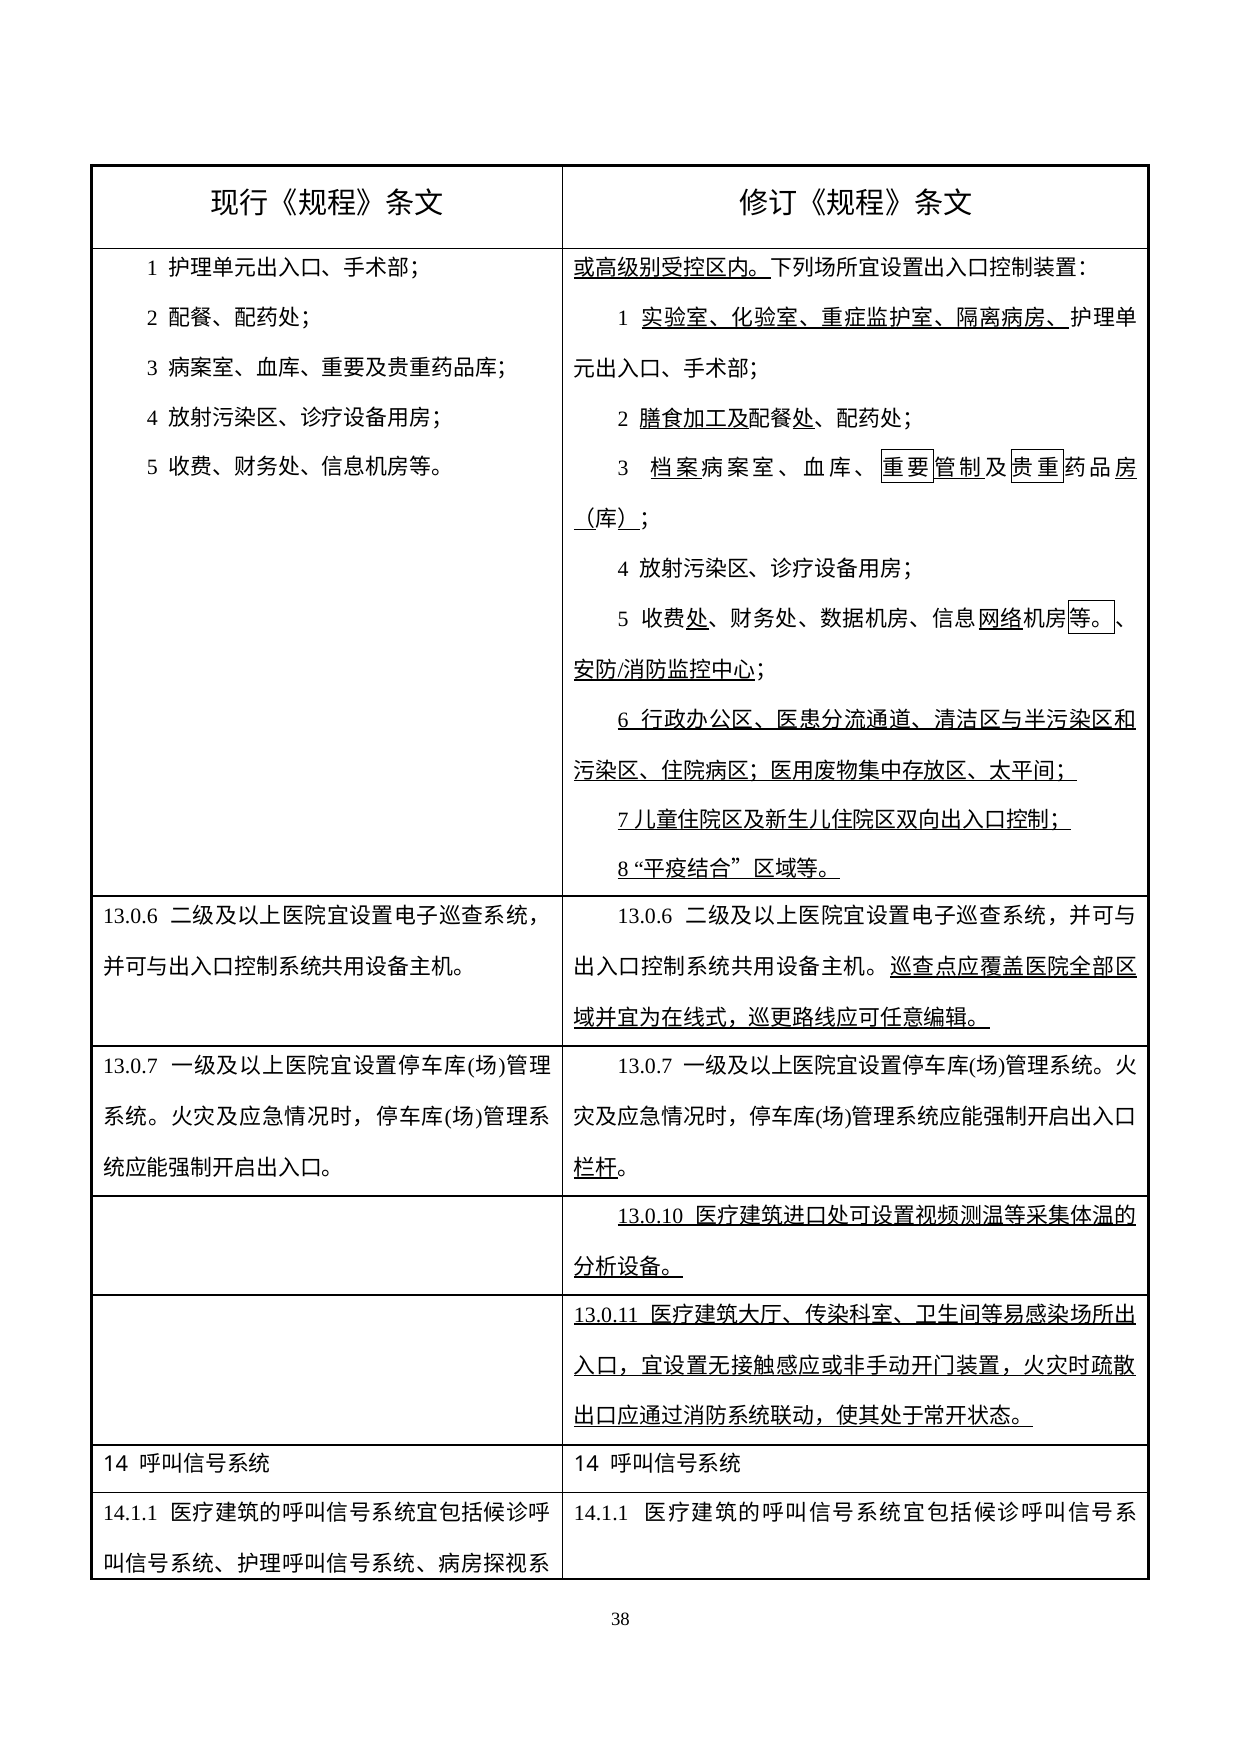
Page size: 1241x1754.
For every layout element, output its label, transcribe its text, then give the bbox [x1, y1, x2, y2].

table_cell 13.0.6 二级及以上医院宜设置电子巡查系统，并可与出入口控制系统共用设备主机。巡查点应覆盖医院全部区域并宜为在线式，巡更路线应可任意编辑。 [563, 897, 1147, 1045]
table_cell 13.0.6 二级及以上医院宜设置电子巡查系统，并可与出入口控制系统共用设备主机。 [93, 897, 562, 1045]
table_header 现行《规程》条文 [93, 167, 562, 247]
table_cell [93, 1296, 562, 1444]
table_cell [93, 249, 562, 895]
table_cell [563, 249, 1147, 895]
table_cell 14 呼叫信号系统 [93, 1446, 562, 1492]
table_header 修订《规程》条文 [563, 167, 1147, 247]
table_cell 13.0.7 一级及以上医院宜设置停车库(场)管理系统。火灾及应急情况时，停车库(场)管理系统应能强制开启出入口栏杆。 [563, 1047, 1147, 1195]
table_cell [93, 1493, 562, 1578]
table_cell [563, 1493, 1147, 1578]
table_cell 14 呼叫信号系统 [563, 1446, 1147, 1492]
table_cell 13.0.11 医疗建筑大厅、传染科室、卫生间等易感染场所出入口，宜设置无接触感应或非手动开门装置，火灾时疏散出口应通过消防系统联动，使其处于常开状态。 [563, 1296, 1147, 1444]
table_cell 13.0.10 医疗建筑进口处可设置视频测温等采集体温的分析设备。 [563, 1197, 1147, 1294]
table_cell [93, 1197, 562, 1294]
table_cell 13.0.7 一级及以上医院宜设置停车库(场)管理系统。火灾及应急情况时，停车库(场)管理系统应能强制开启出入口。 [93, 1047, 562, 1195]
